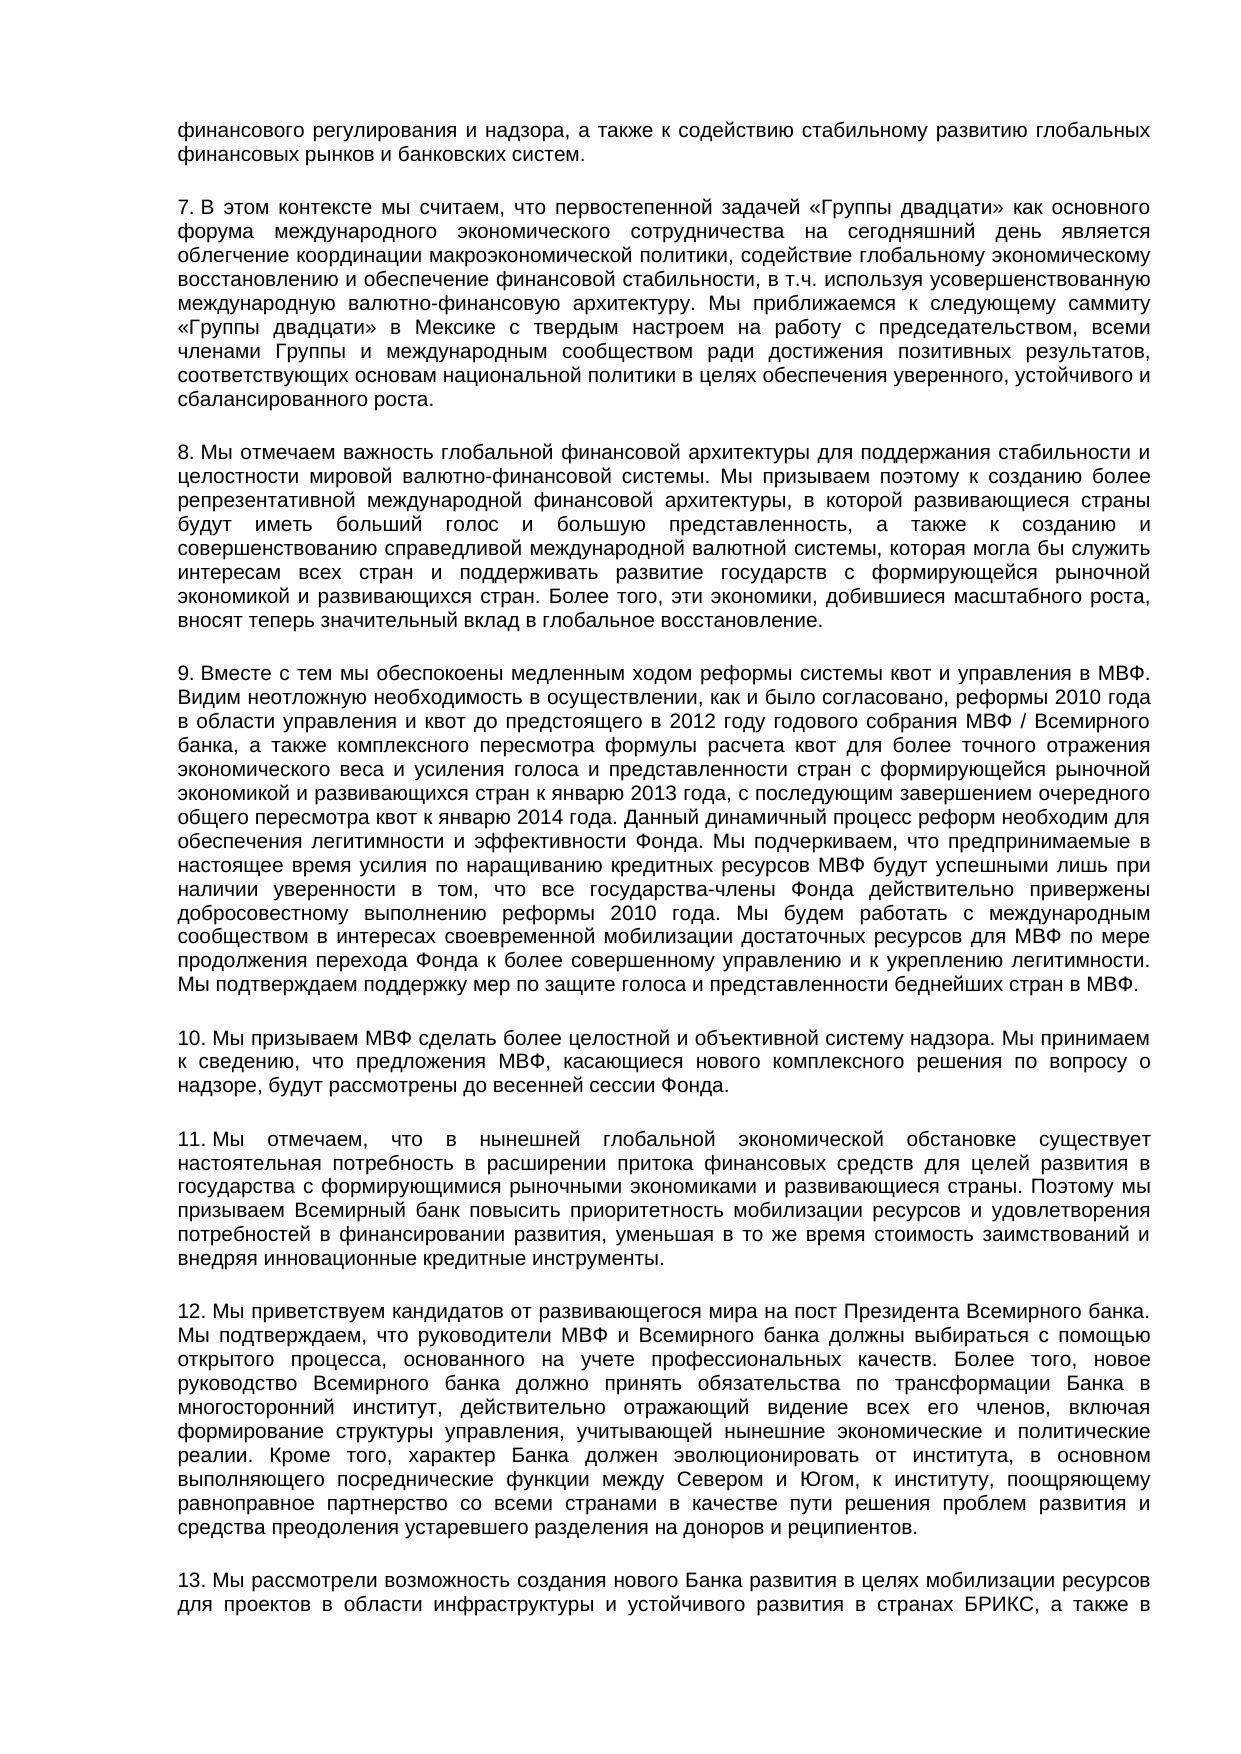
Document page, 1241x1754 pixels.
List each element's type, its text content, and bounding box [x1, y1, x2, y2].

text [177, 118, 1152, 166]
text 10. Мы призываем МВФ сделать более целостной и объективной систему надзора. Мы принимаем к сведению, что предложения МВФ, касающиеся нового комплексного решения по вопросу о надзоре, будут рассмотрены до весенней сессии Фонда. [177, 1025, 1152, 1097]
text 9. Вместе с тем мы обеспокоены медленным ходом реформы системы квот и управления в МВФ. Видим неотложную необходимость в осуществлении, как и было согласовано, реформы 2010 года в области управления и квот до предстоящего в 2012 году годового собрания МВФ / Всемирного банка, а также комплексного пересмотра формулы расчета квот для более точного отражения экономического веса и усиления голоса и представленности стран с формирующейся рыночной экономикой и развивающихся стран к январю 2013 года, с последующим завершением очередного общего пересмотра квот к январю 2014 года. Данный динамичный процесс реформ необходим для обеспечения легитимности и эффективности Фонда. Мы подчеркиваем, что предпринимаемые в настоящее время усилия по наращиванию кредитных ресурсов МВФ будут успешными лишь при наличии уверенности в том, что все государства-члены Фонда действительно привержены добросовестному выполнению реформы 2010 года. Мы будем работать с международным сообществом в интересах своевременной мобилизации достаточных ресурсов для МВФ по мере продолжения перехода Фонда к более совершенному управлению и к укреплению легитимности. Мы подтверждаем поддержку мер по защите голоса и представленности беднейших стран в МВФ. [177, 661, 1152, 996]
text 11. Мы отмечаем, что в нынешней глобальной экономической обстановке существует настоятельная потребность в расширении притока финансовых средств для целей развития в государства с формирующимися рыночными экономиками и развивающиеся страны. Поэтому мы призываем Всемирный банк повысить приоритетность мобилизации ресурсов и удовлетворения потребностей в финансировании развития, уменьшая в то же время стоимость заимствований и внедряя инновационные кредитные инструменты. [177, 1126, 1152, 1270]
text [177, 1568, 1152, 1616]
text 7. В этом контексте мы считаем, что первостепенной задачей «Группы двадцати» как основного форума международного экономического сотрудничества на сегодняшний день является облегчение координации макроэкономической политики, содействие глобальному экономическому восстановлению и обеспечение финансовой стабильности, в т.ч. используя усовершенствованную международную валютно-финансовую архитектуру. Мы приближаемся к следующему саммиту «Группы двадцати» в Мексике с твердым настроем на работу с председательством, всеми членами Группы и международным сообществом ради достижения позитивных результатов, соответствующих основам национальной политики в целях обеспечения уверенного, устойчивого и сбалансированного роста. [177, 195, 1152, 411]
text 12. Мы приветствуем кандидатов от развивающегося мира на пост Президента Всемирного банка. Мы подтверждаем, что руководители МВФ и Всемирного банка должны выбираться с помощью открытого процесса, основанного на учете профессиональных качеств. Более того, новое руководство Всемирного банка должно принять обязательства по трансформации Банка в многосторонний институт, действительно отражающий видение всех его членов, включая формирование структуры управления, учитывающей нынешние экономические и политические реалии. Кроме того, характер Банка должен эволюционировать от института, в основном выполняющего посреднические функции между Севером и Югом, к институту, поощряющему равноправное партнерство со всеми странами в качестве пути решения проблем развития и средства преодоления устаревшего разделения на доноров и реципиентов. [177, 1299, 1152, 1539]
text 8. Мы отмечаем важность глобальной финансовой архитектуры для поддержания стабильности и целостности мировой валютно-финансовой системы. Мы призываем поэтому к созданию более репрезентативной международной финансовой архитектуры, в которой развивающиеся страны будут иметь больший голос и большую представленность, а также к созданию и совершенствованию справедливой международной валютной системы, которая могла бы служить интересам всех стран и поддерживать развитие государств с формирующейся рыночной экономикой и развивающихся стран. Более того, эти экономики, добившиеся масштабного роста, вносят теперь значительный вклад в глобальное восстановление. [177, 440, 1152, 632]
